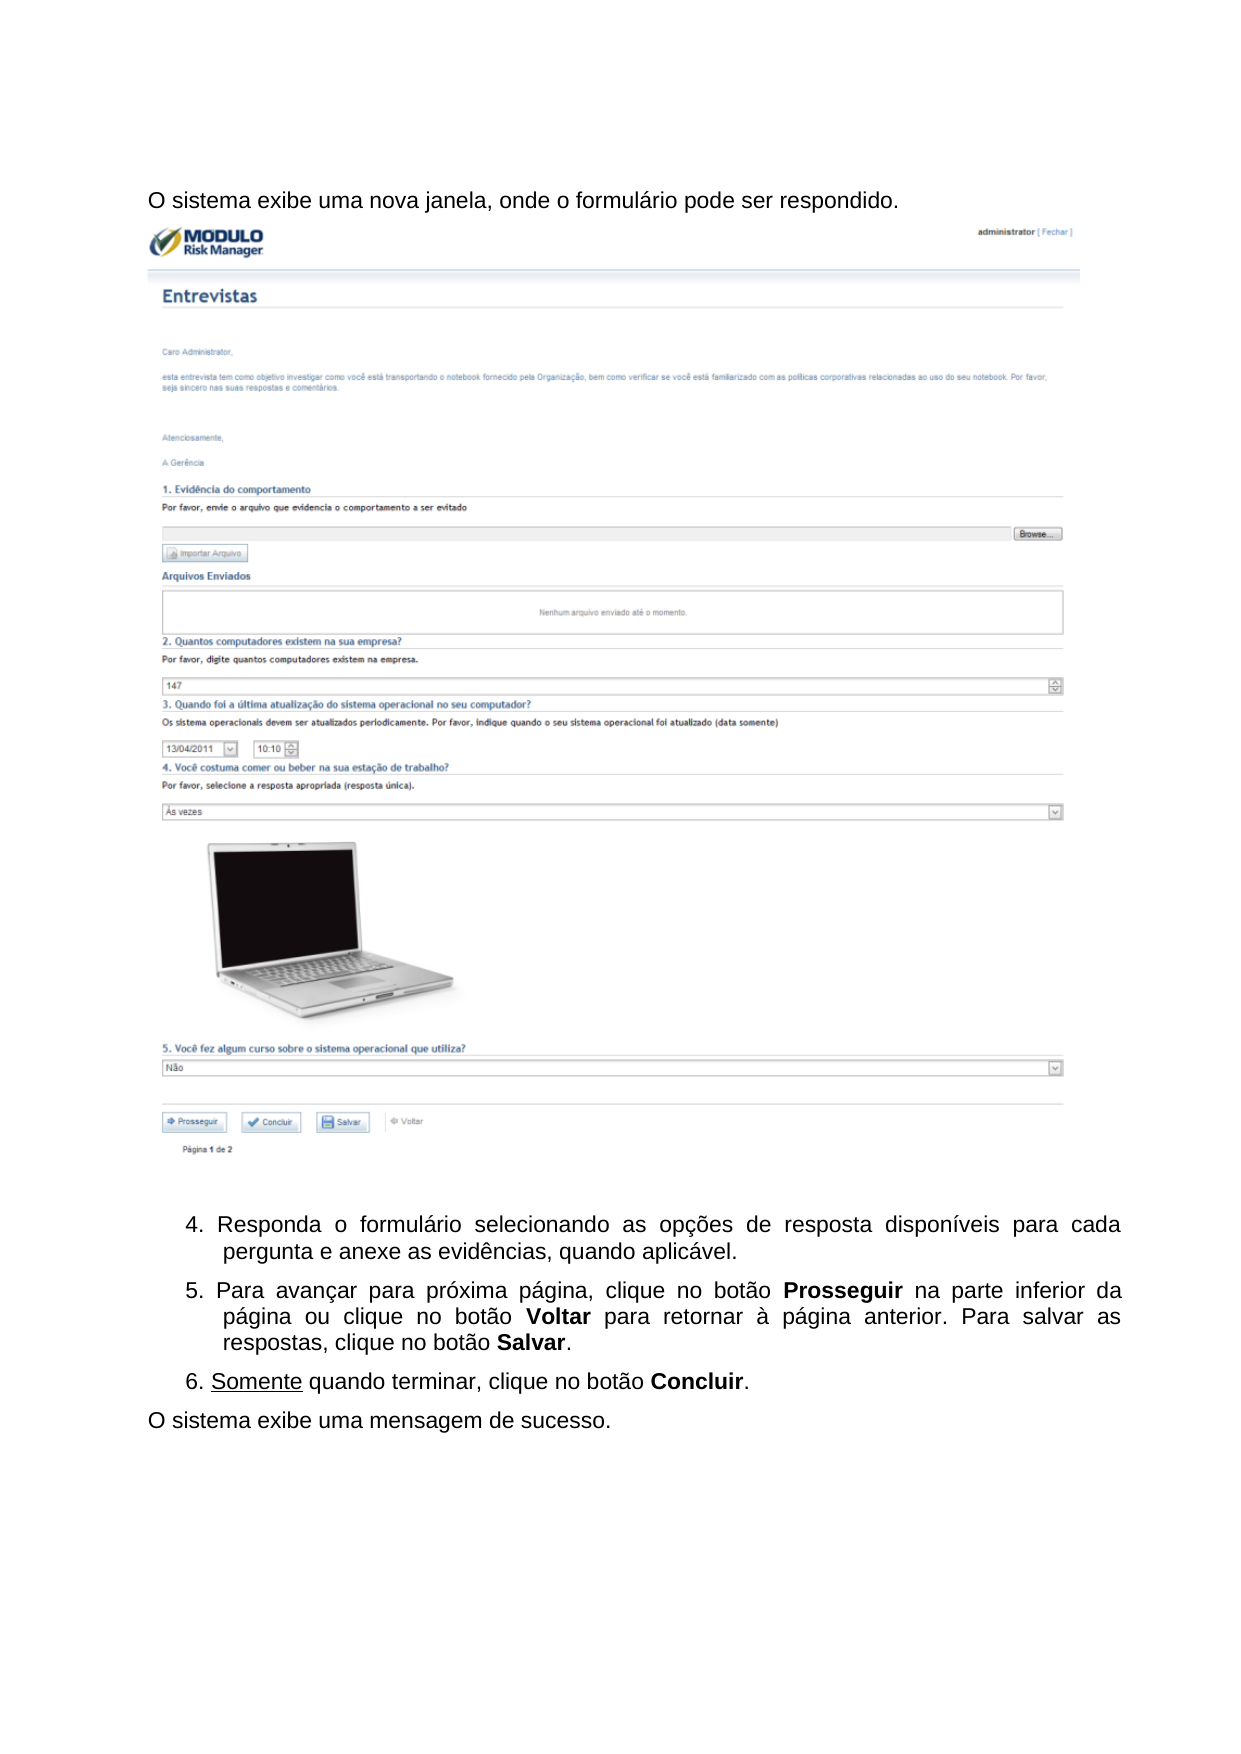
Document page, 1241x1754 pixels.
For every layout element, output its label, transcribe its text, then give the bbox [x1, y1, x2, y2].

text 6. Somente quando terminar, clique no botão Concluir. [185, 1368, 1122, 1394]
picture [147, 225, 1080, 1160]
text O sistema exibe uma nova janela, onde o formulário pode ser respondido. [148, 187, 1122, 213]
text 4. Responda o formulário selecionando as opções de resposta disponíveis para cada pergunta e anexe as evidências, quando aplicável. [185, 1211, 1122, 1264]
text 5. Para avançar para próxima página, clique no botão Prosseguir na parte inferior da página ou clique no botão Voltar para retornar à página anterior. Para salvar as respostas, clique no botão Salvar. [185, 1277, 1122, 1356]
text O sistema exibe uma mensagem de sucesso. [148, 1407, 1122, 1433]
